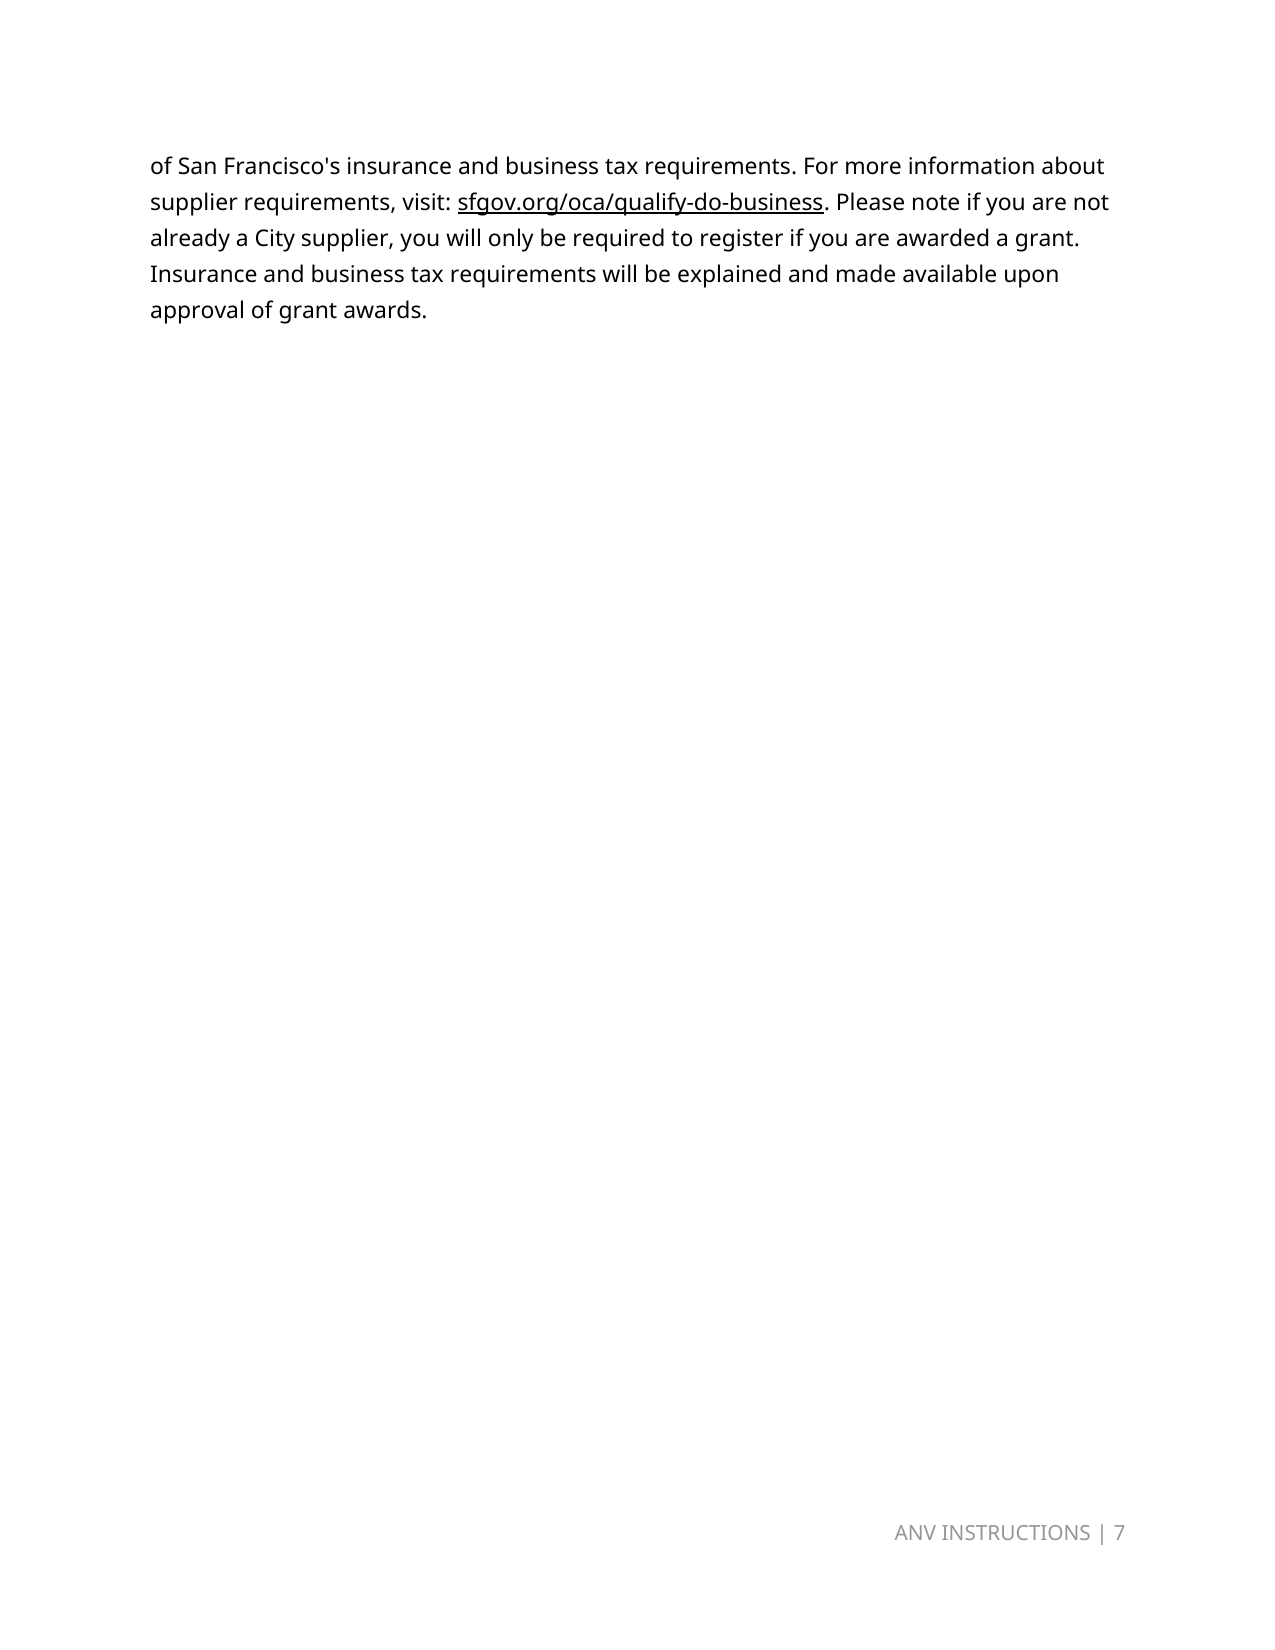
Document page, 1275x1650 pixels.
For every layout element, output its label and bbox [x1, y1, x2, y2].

text [150, 150, 1125, 325]
